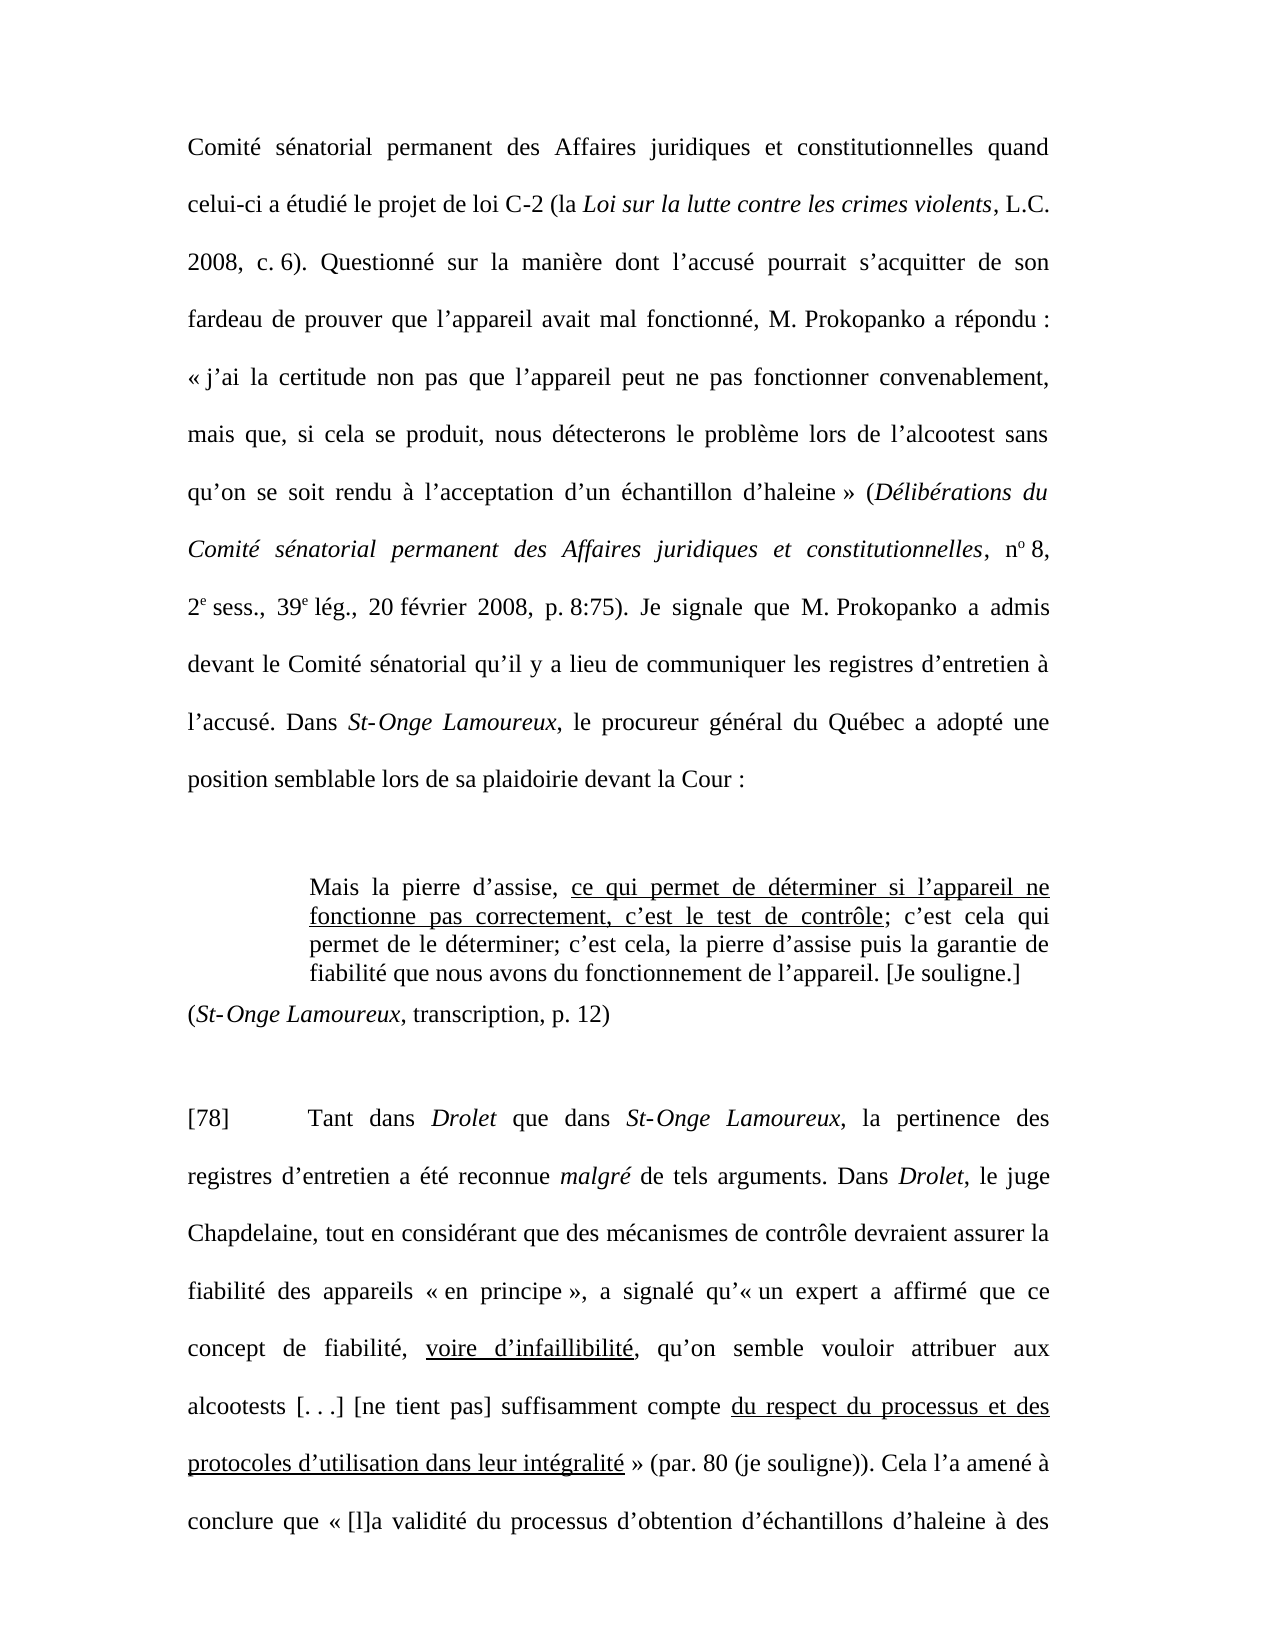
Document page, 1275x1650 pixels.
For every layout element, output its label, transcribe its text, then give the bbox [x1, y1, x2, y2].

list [187, 132, 1050, 793]
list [187, 1103, 1050, 1534]
text Mais la pierre d’assise, ce qui permet de déterminer si l’appareil ne fonctionne pas correctement, c’est le test de contrôle; c’est cela qui permet de le déterminer; c’est cela, la pierre d’assise puis la garantie de fiabilité que nous avons du fonctionnement de l’appareil. [Je souligne.] [187, 872, 1050, 987]
text (St-Onge Lamoureux, transcription, p. 12) [187, 999, 1050, 1028]
